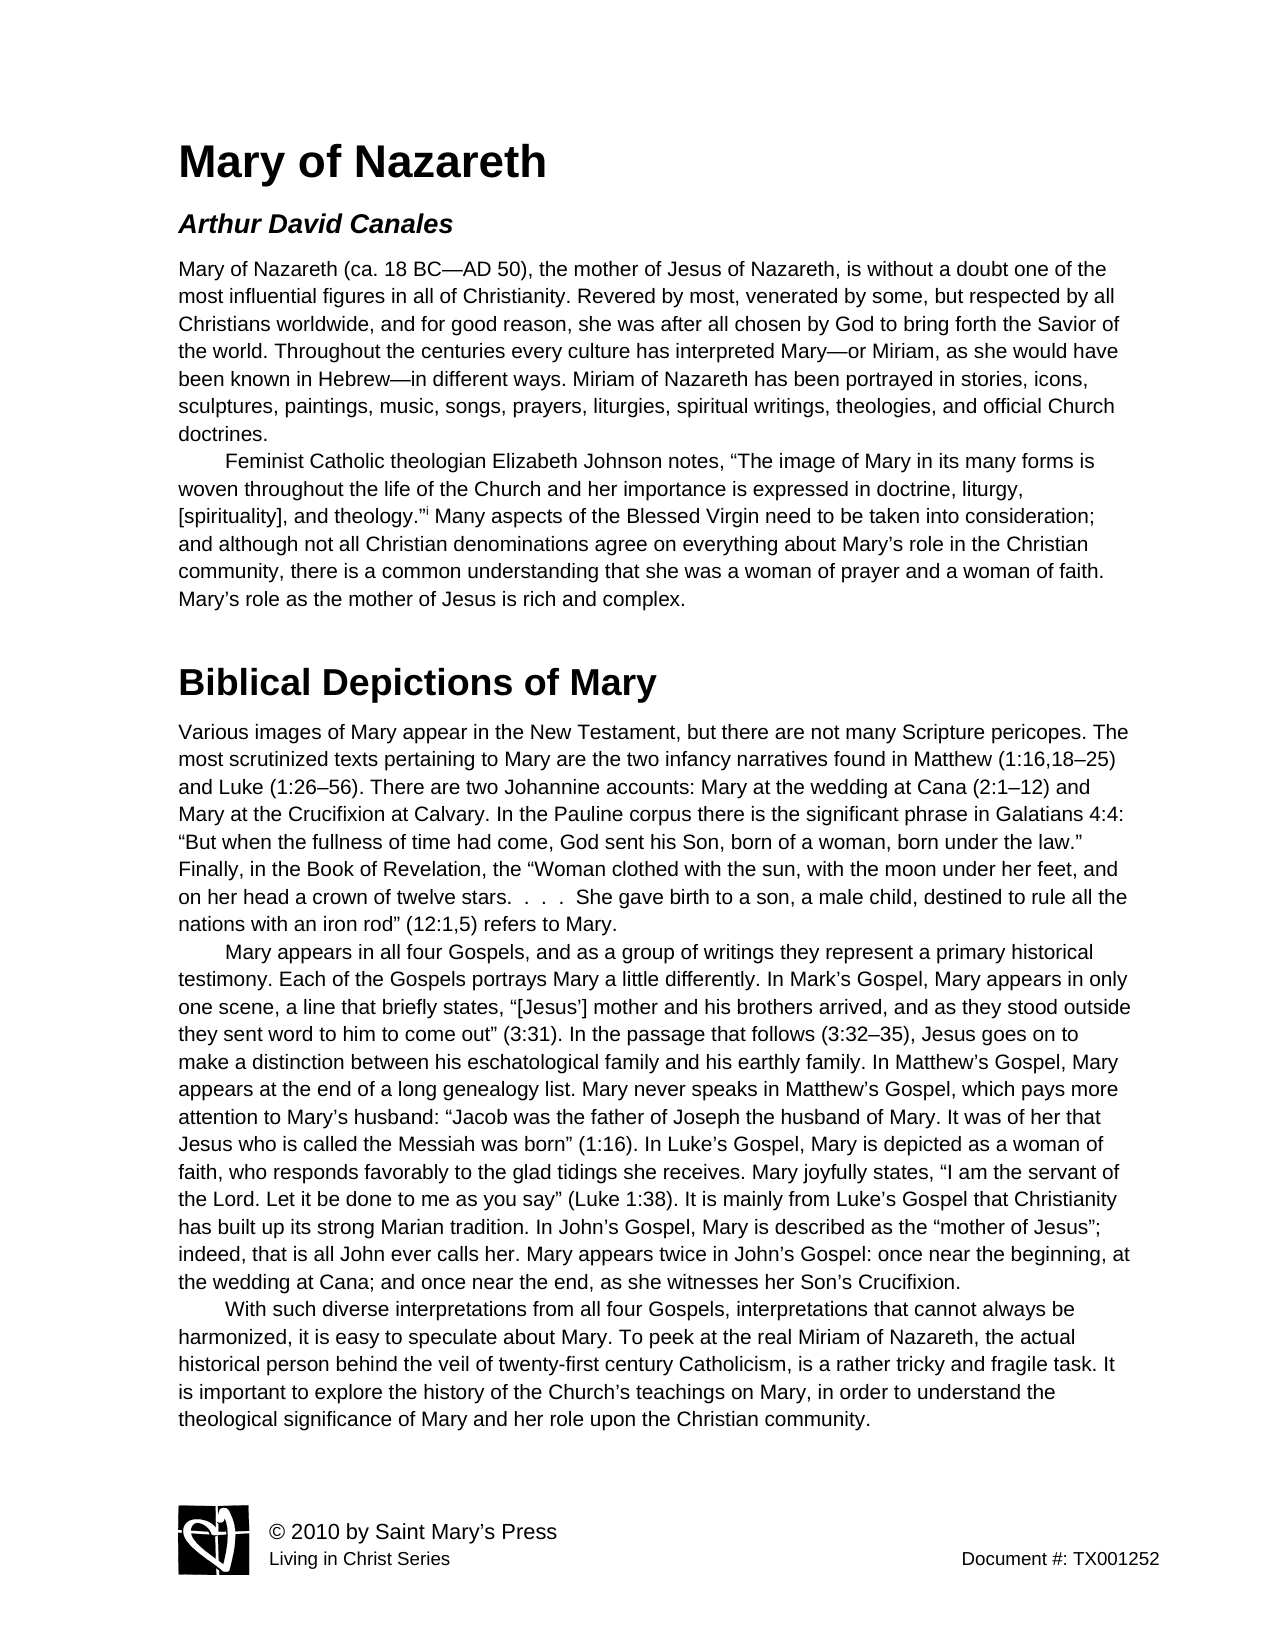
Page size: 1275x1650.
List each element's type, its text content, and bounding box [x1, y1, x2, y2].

text Arthur David Canales [178, 208, 1134, 239]
text Mary appears in all four Gospels, and as a group of writings they represent a primary historical testimony. Each of the Gospels portrays Mary a little differently. In Mark’s Gospel, Mary appears in only one scene, a line that briefly states, “[Jesus’] mother and his brothers arrived, and as they stood outside they sent word to him to come out” (3:31). In the passage that follows (3:32–35), Jesus goes on to make a distinction between his eschatological family and his earthly family. In Matthew’s Gospel, Mary appears at the end of a long genealogy list. Mary never speaks in Matthew’s Gospel, which pays more attention to Mary’s husband: “Jacob was the father of Joseph the husband of Mary. It was of her that Jesus who is called the Messiah was born” (1:16). In Luke’s Gospel, Mary is depicted as a woman of faith, who responds favorably to the glad tidings she receives. Mary joyfully states, “I am the servant of the Lord. Let it be done to me as you say” (Luke 1:38). It is mainly from Luke’s Gospel that Christianity has built up its strong Marian tradition. In John’s Gospel, Mary is described as the “mother of Jesus”; indeed, that is all John ever calls her. Mary appears twice in John’s Gospel: once near the beginning, at the wedding at Cana; and once near the end, as she witnesses her Son’s Crucifixion. [178, 939, 1134, 1293]
text Feminist Catholic theologian Elizabeth Johnson notes, “The image of Mary in its many forms is woven throughout the life of the Church and her importance is expressed in doctrine, liturgy, [spirituality], and theology.” Many aspects of the Blessed Virgin need to be taken into consideration; and although not all Christian denominations agree on everything about Mary’s role in the Christian community, there is a common understanding that she was a woman of prayer and a woman of faith. Mary’s role as the mother of Jesus is rich and complex. [178, 449, 1134, 610]
text Various images of Mary appear in the New Testament, but there are not many Scripture pericopes. The most scrutinized texts pertaining to Mary are the two infancy narratives found in Matthew (1:16,18–25) and Luke (1:26–56). There are two Johannine accounts: Mary at the wedding at Cana (2:1–12) and Mary at the Crucifixion at Calvary. In the Pauline corpus there is the significant phrase in Galatians 4:4: “But when the fullness of time had come, God sent his Son, born of a woman, born under the law.” Finally, in the Book of Revelation, the “Woman clothed with the sun, with the moon under her feet, and on her head a crown of twelve stars. . . . She gave birth to a son, a male child, destined to rule all the nations with an iron rod” (12:1,5) refers to Mary. [178, 719, 1134, 936]
text Mary of Nazareth (ca. 18 BC—AD 50), the mother of Jesus of Nazareth, is without a doubt one of the most influential figures in all of Christianity. Revered by most, venerated by some, but respected by all Christians worldwide, and for good reason, she was after all chosen by God to bring forth the Savior of the world. Throughout the centuries every culture has interpreted Mary—or Miriam, as she would have been known in Hebrew—in different ways. Miriam of Nazareth has been portrayed in stories, icons, sculptures, paintings, music, songs, prayers, liturgies, spiritual writings, theologies, and official Church doctrines. [178, 256, 1134, 445]
text With such diverse interpretations from all four Gospels, interpretations that cannot always be harmonized, it is easy to speculate about Mary. To peek at the real Miriam of Nazareth, the actual historical person behind the veil of twenty-first century Catholicism, is a rather tricky and fragile task. It is important to explore the history of the Church’s teachings on Mary, in order to understand the theological significance of Mary and her role upon the Christian community. [178, 1297, 1134, 1431]
text Biblical Depictions of Mary [178, 660, 1134, 703]
text Mary of Nazareth [178, 134, 1134, 187]
